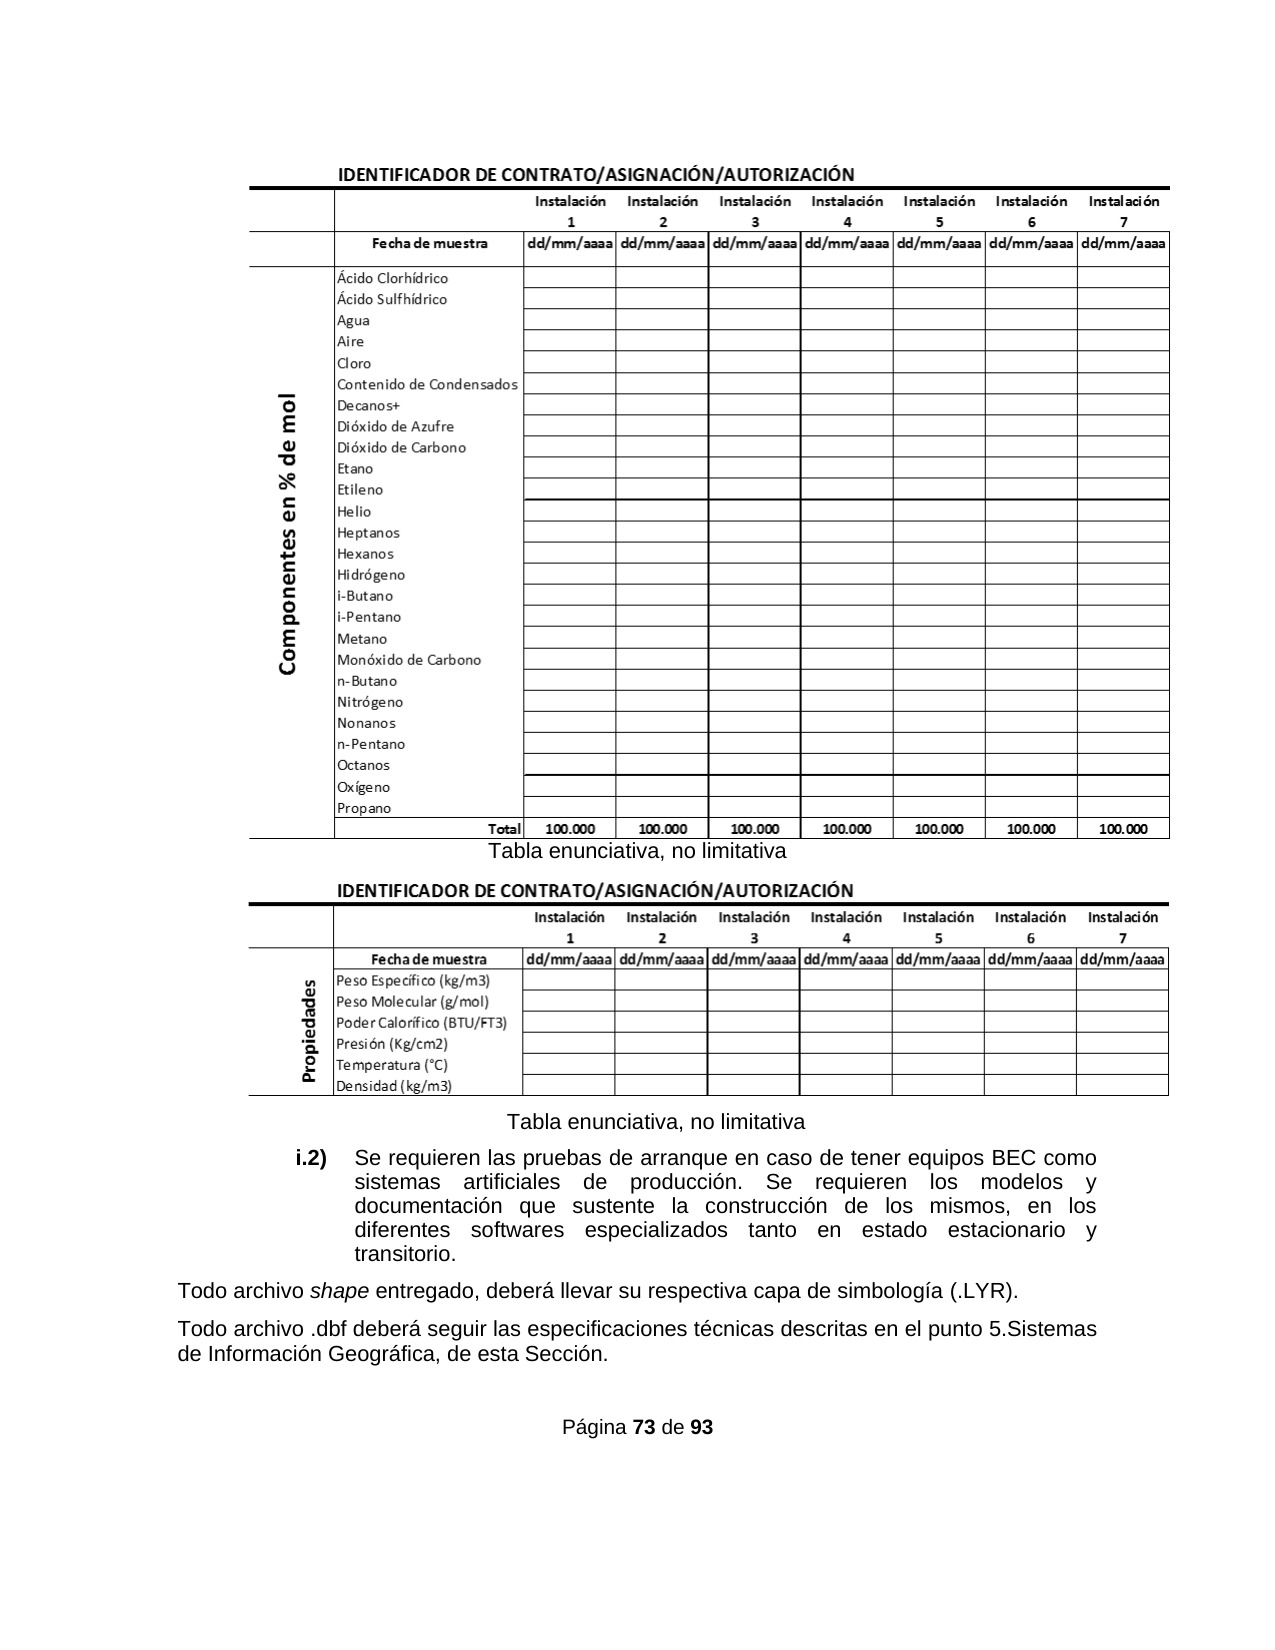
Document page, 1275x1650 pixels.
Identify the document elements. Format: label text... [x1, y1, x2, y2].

picture [248, 876, 1170, 1097]
list Se requieren las pruebas de arranque en caso de tener equipos BEC como sistemas artificiales de producción. Se requieren los modelos y documentación que sustente la construcción de los mismos, en los diferentes softwares especializados tanto en estado estacionario y transitorio. [295, 1146, 1098, 1266]
picture [249, 160, 1171, 840]
text Todo archivo shape entregado, deberá llevar su respectiva capa de simbología (.LYR). [177, 1278, 1098, 1303]
text Todo archivo .dbf deberá seguir las especificaciones técnicas descritas en el punto 5.Sistemas de Información Geográfica, de esta Sección. [177, 1316, 1098, 1366]
